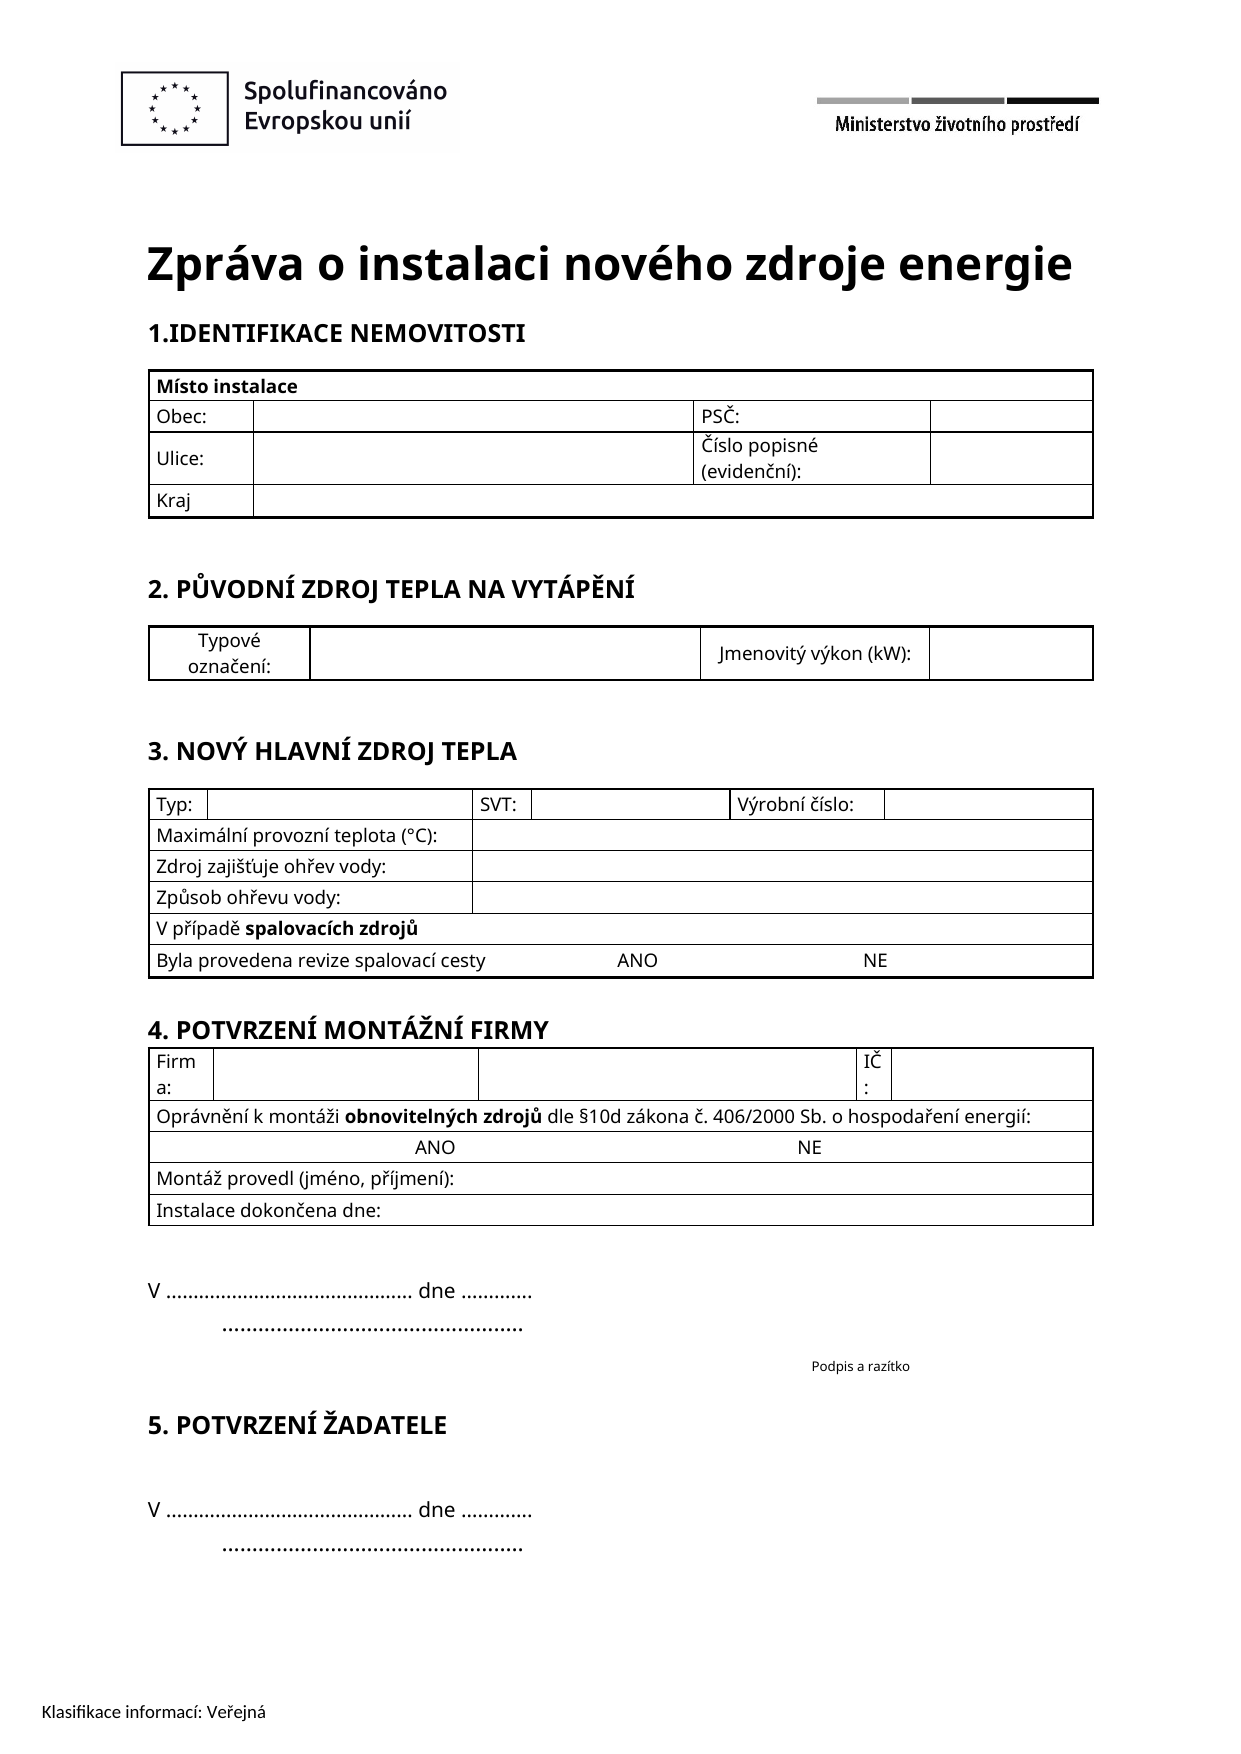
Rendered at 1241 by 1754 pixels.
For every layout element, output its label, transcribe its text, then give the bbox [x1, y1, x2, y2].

table_header Typ: [150, 790, 207, 819]
text 2. PŮVODNÍ ZDROJ TEPLA NA VYTÁPĚNÍ [148, 572, 1093, 606]
table_cell Číslo popisné (evidenční): [694, 433, 930, 483]
text V ……………………………………… dne …………. ………………………………………….. [148, 1496, 1093, 1558]
table_header IČ: [857, 1049, 891, 1100]
table_header Výrobní číslo: [731, 790, 884, 819]
table_header [311, 628, 700, 678]
text 4. POTVRZENÍ MONTÁŽNÍ FIRMY [148, 1013, 1093, 1047]
table_header [208, 790, 472, 819]
table_cell Oprávnění k montáži obnovitelných zdrojů dle §10d zákona č. 406/2000 Sb. o hospodaření energií: [150, 1101, 1092, 1131]
table_cell [254, 485, 1092, 516]
picture [115, 62, 460, 153]
table_cell Byla provedena revize spalovací cesty ANO NE [150, 945, 1092, 976]
table_cell V případě spalovacích zdrojů [150, 914, 1092, 944]
table_cell Obec: [150, 401, 253, 431]
table_cell Ulice: [150, 433, 253, 483]
table_cell Zdroj zajišťuje ohřev vody: [150, 851, 472, 881]
table_cell ANO NE [150, 1132, 1092, 1162]
text 5. POTVRZENÍ ŽADATELE [148, 1408, 1093, 1442]
table_header [532, 790, 729, 819]
text 3. NOVÝ HLAVNÍ ZDROJ TEPLA [148, 734, 1093, 768]
table_header Firma: [150, 1049, 213, 1100]
table_cell PSČ: [694, 401, 930, 431]
table_cell [931, 401, 1092, 431]
table_cell [473, 851, 1092, 881]
picture [789, 61, 1126, 171]
table_cell [473, 820, 1092, 850]
table_header Typové označení: [150, 628, 309, 678]
table_header Místo instalace [150, 372, 1092, 400]
table_cell [473, 882, 1092, 912]
table_cell Kraj [150, 485, 253, 516]
table_cell Maximální provozní teplota (°C): [150, 820, 472, 850]
table_header [885, 790, 1092, 819]
table_header [930, 628, 1092, 678]
table_cell Instalace dokončena dne: [150, 1195, 1092, 1225]
table_cell [931, 433, 1092, 483]
table_header [892, 1049, 1092, 1100]
table_header [479, 1049, 856, 1100]
table_header [214, 1049, 478, 1100]
text V ……………………………………… dne …………. ………………………………………….. [148, 1276, 1093, 1338]
table_header SVT: [473, 790, 531, 819]
text Zpráva o instalaci nového zdroje energie [148, 232, 1093, 294]
text 1.IDENTIFIKACE NEMOVITOSTI [148, 316, 1093, 349]
table_cell Montáž provedl (jméno, příjmení): [150, 1163, 1092, 1193]
table_cell Způsob ohřevu vody: [150, 882, 472, 912]
table_header Jmenovitý výkon (kW): [701, 628, 929, 678]
table_cell [254, 433, 693, 483]
text Podpis a razítko [148, 1358, 1093, 1389]
table_cell [254, 401, 693, 431]
